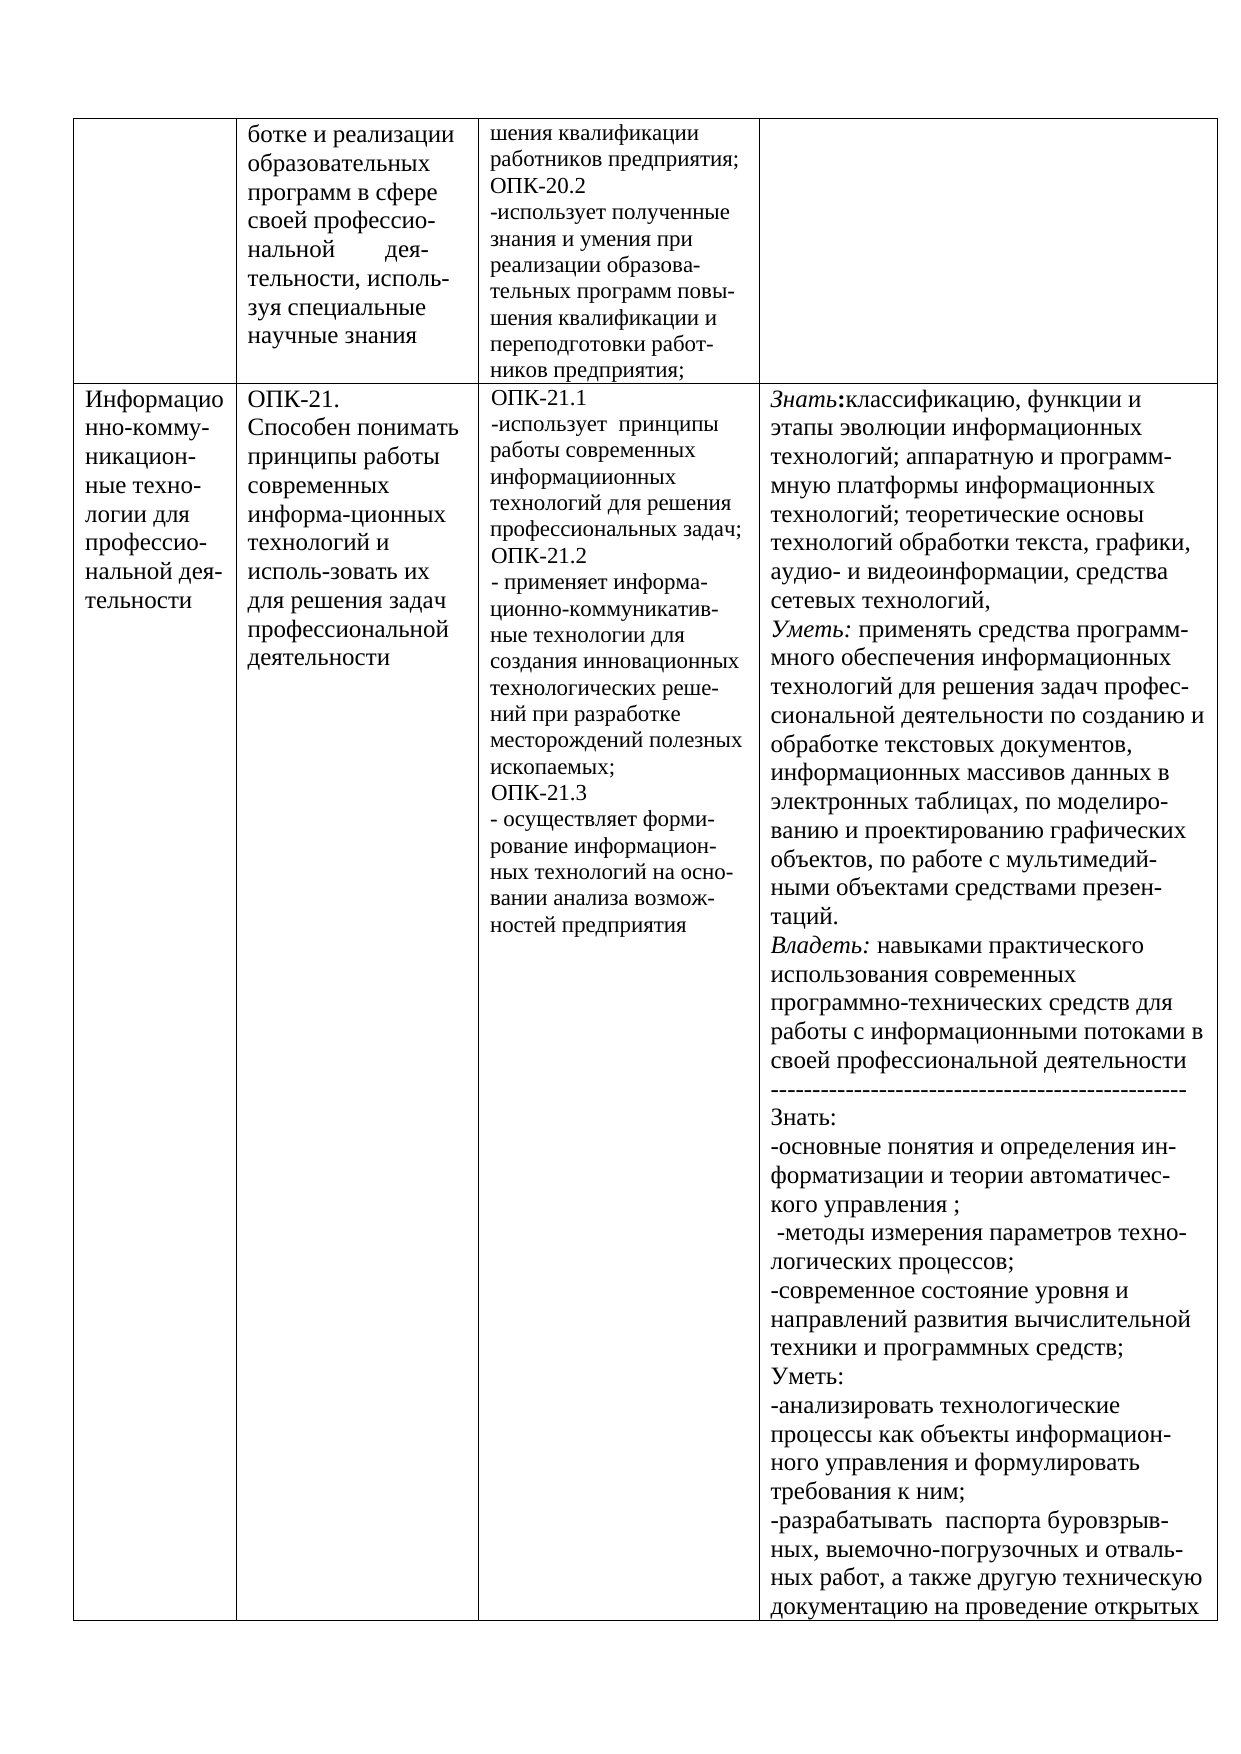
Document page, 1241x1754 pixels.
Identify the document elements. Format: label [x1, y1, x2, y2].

table_cell [74, 119, 236, 383]
table_cell [237, 384, 478, 1620]
table_cell [479, 119, 759, 383]
table_cell [760, 384, 1217, 1620]
table_cell [237, 119, 478, 383]
table_cell [74, 384, 236, 1620]
table_cell [479, 384, 759, 1620]
table_cell [760, 119, 1217, 383]
